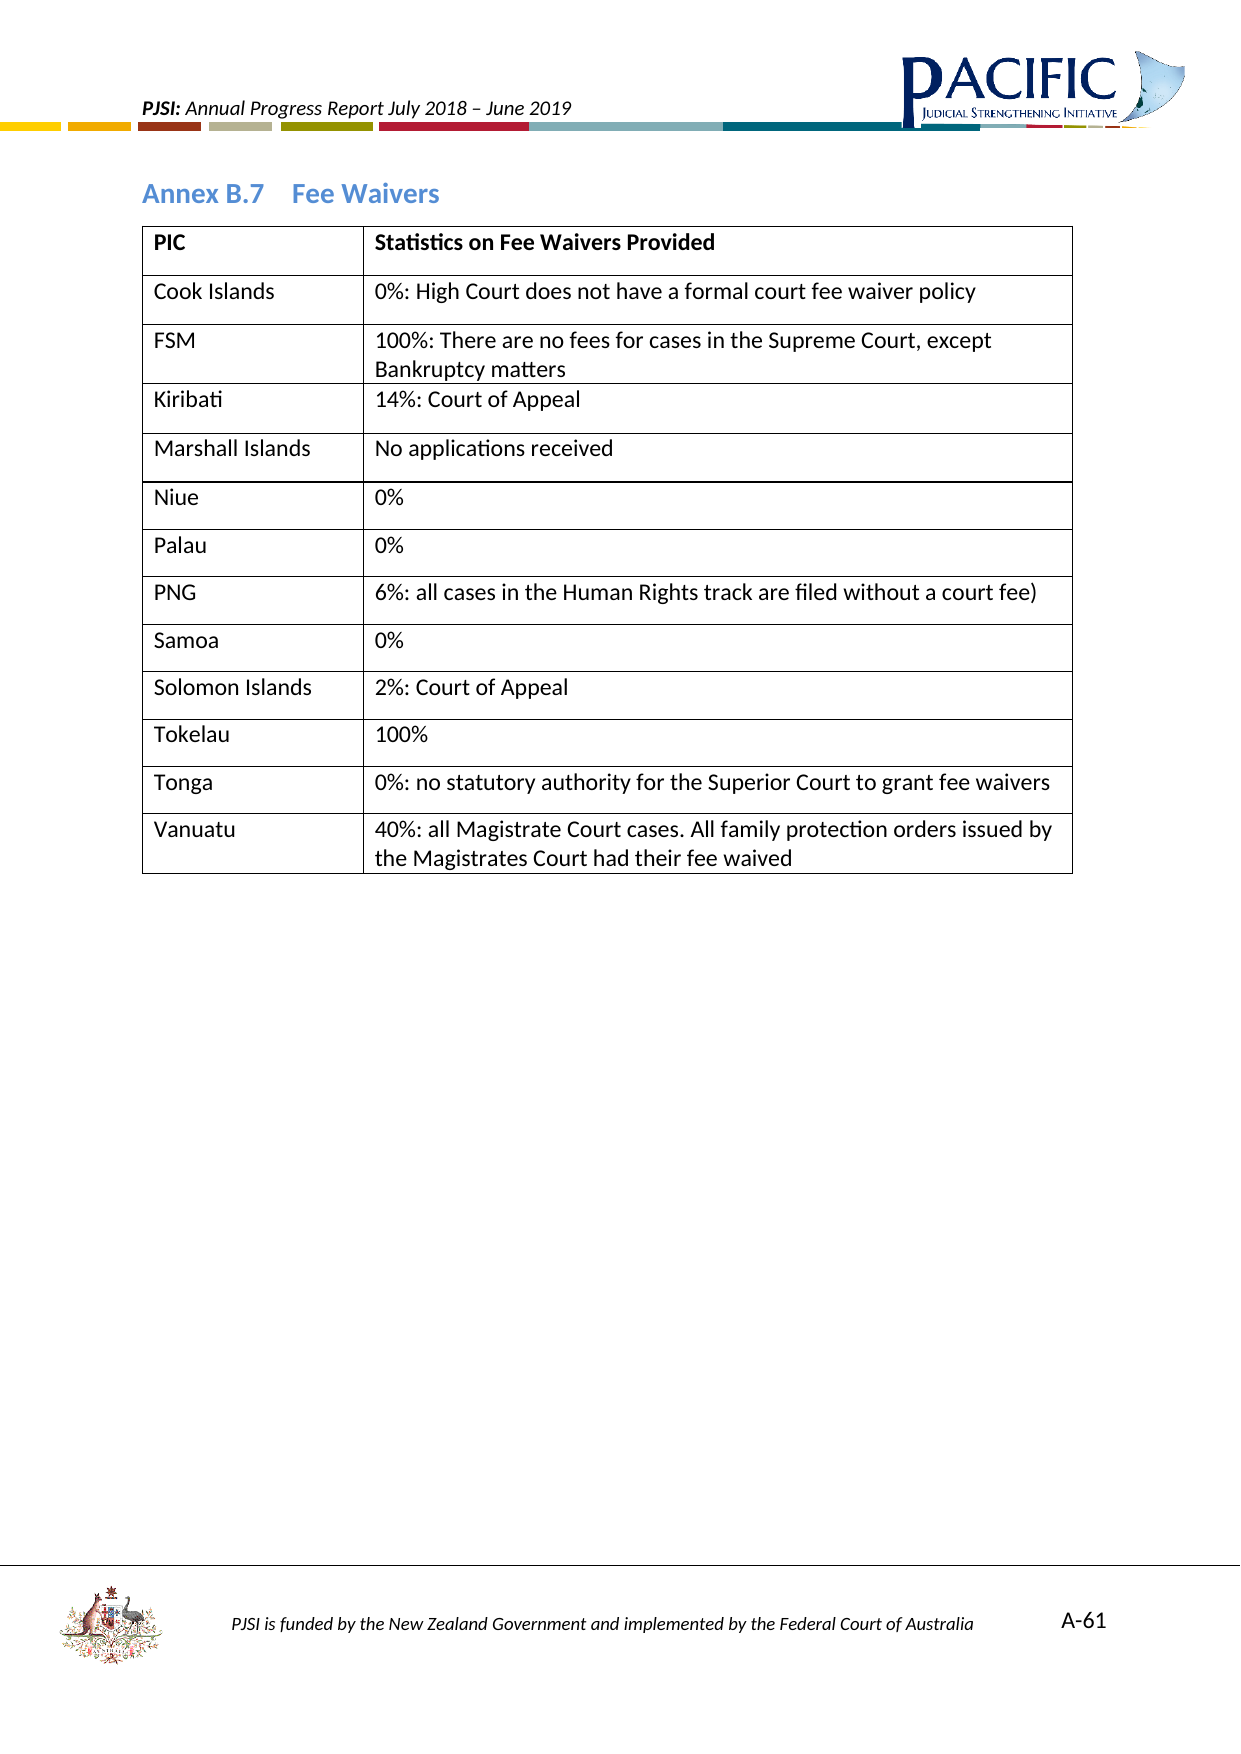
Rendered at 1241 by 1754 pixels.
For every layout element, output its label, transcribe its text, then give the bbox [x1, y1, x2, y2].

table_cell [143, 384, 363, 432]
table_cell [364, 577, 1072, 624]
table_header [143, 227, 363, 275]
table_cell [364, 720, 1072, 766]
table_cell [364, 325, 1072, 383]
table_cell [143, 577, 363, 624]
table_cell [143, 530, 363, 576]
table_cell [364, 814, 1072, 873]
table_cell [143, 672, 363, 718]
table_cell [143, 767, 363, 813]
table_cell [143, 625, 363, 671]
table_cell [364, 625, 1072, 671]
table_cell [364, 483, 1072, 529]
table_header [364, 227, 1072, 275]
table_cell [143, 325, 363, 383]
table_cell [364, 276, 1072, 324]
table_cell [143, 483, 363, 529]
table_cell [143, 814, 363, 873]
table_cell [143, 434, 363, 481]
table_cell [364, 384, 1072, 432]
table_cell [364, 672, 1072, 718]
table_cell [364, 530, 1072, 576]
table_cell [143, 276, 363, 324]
picture [55, 1583, 167, 1666]
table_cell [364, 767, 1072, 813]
subtitle Annex B.7 Fee Waivers [142, 175, 1092, 210]
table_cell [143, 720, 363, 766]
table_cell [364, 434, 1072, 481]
picture [0, 49, 1185, 131]
